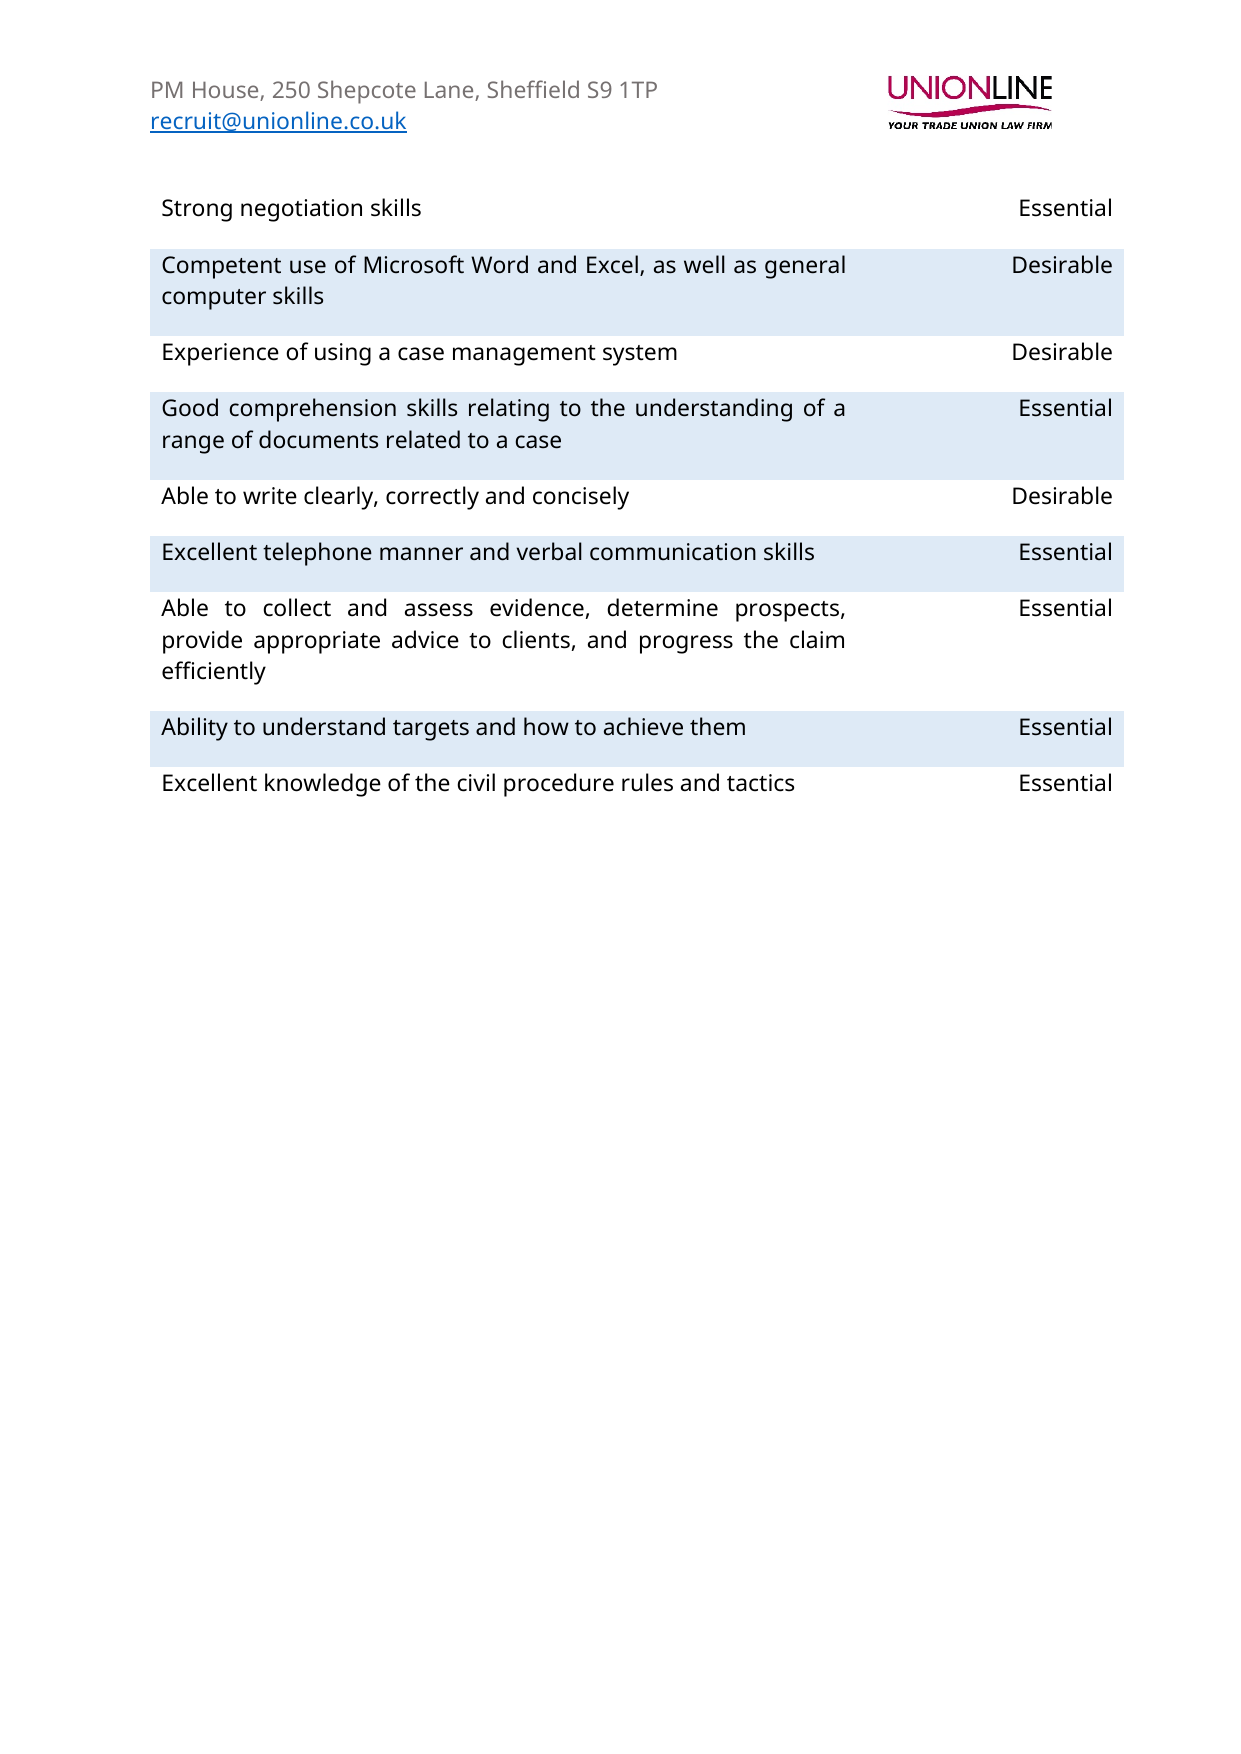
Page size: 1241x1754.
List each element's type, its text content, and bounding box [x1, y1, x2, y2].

table_cell Essential [858, 711, 1124, 767]
table_cell Essential [858, 192, 1124, 248]
table_cell Desirable [858, 336, 1124, 392]
table_cell Essential [858, 392, 1124, 480]
table_cell Competent use of Microsoft Word and Excel, as well as general computer skills [150, 249, 858, 336]
table_cell Excellent telephone manner and verbal communication skills [150, 536, 858, 592]
table_cell Ability to understand targets and how to achieve them [150, 711, 858, 767]
table_cell Excellent knowledge of the civil procedure rules and tactics [150, 767, 858, 823]
table_cell Able to write clearly, correctly and concisely [150, 480, 858, 536]
table_cell Desirable [858, 249, 1124, 336]
table_cell Essential [858, 536, 1124, 592]
table_cell Strong negotiation skills [150, 192, 858, 248]
table_cell Experience of using a case management system [150, 336, 858, 392]
table_cell Desirable [858, 480, 1124, 536]
table_cell Able to collect and assess evidence, determine prospects, provide appropriate advice to clients, and progress the claim efficiently [150, 592, 858, 711]
table_cell Essential [858, 767, 1124, 823]
table_cell Good comprehension skills relating to the understanding of a range of documents related to a case [150, 392, 858, 480]
picture [886, 75, 1052, 129]
table_cell Essential [858, 592, 1124, 711]
